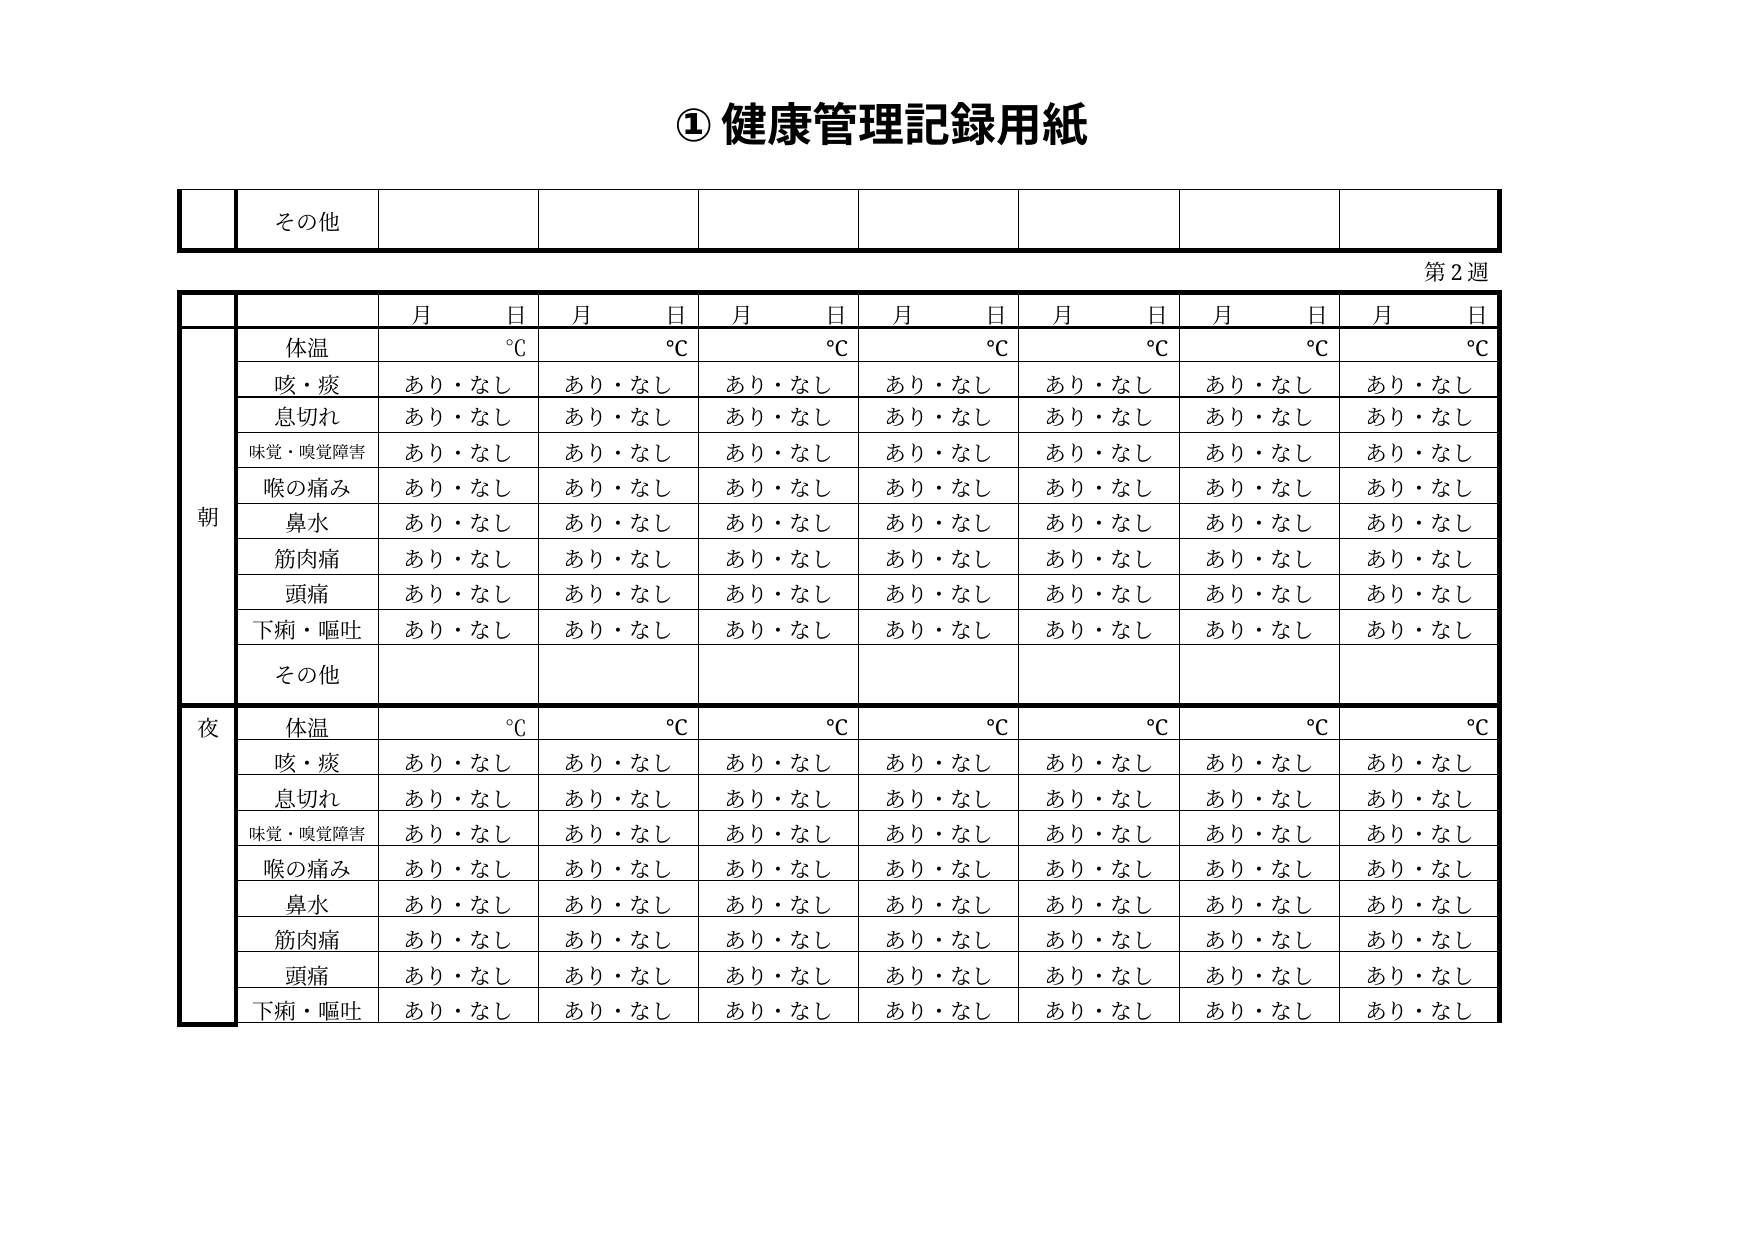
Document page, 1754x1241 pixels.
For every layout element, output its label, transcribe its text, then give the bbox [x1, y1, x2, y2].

table_cell あり・なし [699, 433, 858, 467]
table_cell ℃ [1019, 329, 1179, 361]
table_cell あり・なし [1340, 952, 1497, 987]
table_cell 頭痛 [238, 575, 378, 609]
table_cell あり・なし [539, 539, 698, 573]
table_cell あり・なし [699, 362, 858, 396]
table_cell あり・なし [1019, 988, 1179, 1022]
table_cell ℃ [1340, 708, 1497, 739]
table_cell あり・なし [1180, 610, 1339, 644]
table_cell あり・なし [1180, 917, 1339, 951]
table_cell 喉の痛み [238, 468, 378, 503]
table_cell あり・なし [1019, 846, 1179, 880]
table_cell ℃ [699, 708, 858, 739]
table_cell あり・なし [1019, 539, 1179, 573]
table_cell [1340, 190, 1497, 248]
table_cell あり・なし [379, 988, 538, 1022]
table_cell その他 [238, 645, 378, 703]
table_cell あり・なし [1019, 362, 1179, 396]
table_cell あり・なし [539, 881, 698, 916]
table_cell あり・なし [379, 468, 538, 503]
table_cell あり・なし [539, 740, 698, 774]
table_cell その他 [238, 190, 378, 248]
table_cell あり・なし [1180, 468, 1339, 503]
table_cell 息切れ [238, 775, 378, 809]
table_cell あり・なし [699, 539, 858, 573]
table_cell [1180, 645, 1339, 703]
table_cell あり・なし [379, 610, 538, 644]
table_cell あり・なし [1180, 846, 1339, 880]
table_cell あり・なし [1019, 468, 1179, 503]
table_cell あり・なし [859, 398, 1018, 432]
table_cell あり・なし [859, 610, 1018, 644]
table_cell あり・なし [1340, 362, 1497, 396]
table_cell あり・なし [379, 881, 538, 916]
table_header 月 日（ ） [539, 295, 698, 326]
table_cell [1340, 645, 1497, 703]
table_cell ℃ [379, 329, 538, 361]
table_cell 味覚・嗅覚障害kyuuk [238, 811, 378, 845]
table_cell ℃ [859, 708, 1018, 739]
table_header 月 日（ ） [699, 295, 858, 326]
table_cell あり・なし [1340, 575, 1497, 609]
table_cell ℃ [1180, 708, 1339, 739]
table_cell あり・なし [379, 775, 538, 809]
table_header 月 日（ ） [1180, 295, 1339, 326]
table_cell 筋肉痛 [238, 917, 378, 951]
table_cell あり・なし [1019, 740, 1179, 774]
table_header 月 日（ ） [859, 295, 1018, 326]
table_cell あり・なし [1340, 846, 1497, 880]
table_cell あり・なし [1180, 988, 1339, 1022]
table_cell あり・なし [1340, 775, 1497, 809]
table_cell あり・なし [699, 398, 858, 432]
table_cell 味覚・嗅覚障害kyuuk [238, 433, 378, 467]
table_cell 下痢・嘔吐 [238, 988, 378, 1022]
table_cell あり・なし [379, 952, 538, 987]
table_header 月 日（ ） [1340, 295, 1497, 326]
table_cell あり・なし [859, 881, 1018, 916]
table_cell あり・なし [699, 811, 858, 845]
table_cell ℃ [1340, 329, 1497, 361]
table_cell あり・なし [1340, 917, 1497, 951]
table_cell 下痢・嘔吐 [238, 610, 378, 644]
table_cell あり・なし [859, 775, 1018, 809]
table_cell あり・なし [379, 811, 538, 845]
table_cell あり・なし [379, 362, 538, 396]
table_cell あり・なし [539, 610, 698, 644]
table_cell あり・なし [1180, 433, 1339, 467]
table_header 月 日（ ） [1019, 295, 1179, 326]
table_cell あり・なし [539, 917, 698, 951]
table_cell あり・なし [379, 433, 538, 467]
text 第2週 [177, 253, 1547, 290]
table_cell [539, 190, 698, 248]
table_cell あり・なし [1180, 811, 1339, 845]
table_cell あり・なし [539, 952, 698, 987]
table_cell あり・なし [859, 988, 1018, 1022]
table_cell [1019, 190, 1179, 248]
table_cell あり・なし [1180, 539, 1339, 573]
table_header 月 日（ ） [379, 295, 538, 326]
table_cell あり・なし [1019, 575, 1179, 609]
table_cell あり・なし [1340, 504, 1497, 538]
table_cell ℃ [379, 708, 538, 739]
table_cell 体温 [238, 329, 378, 361]
table_cell あり・なし [379, 539, 538, 573]
table_cell ℃ [1180, 329, 1339, 361]
table_cell あり・なし [859, 433, 1018, 467]
table_cell あり・なし [539, 811, 698, 845]
table_cell 体温 [238, 708, 378, 739]
table_cell あり・なし [1180, 504, 1339, 538]
table_cell あり・なし [1340, 539, 1497, 573]
table_cell ℃ [539, 329, 698, 361]
table_cell あり・なし [859, 917, 1018, 951]
table_cell あり・なし [699, 504, 858, 538]
table_cell あり・なし [1340, 433, 1497, 467]
table_cell あり・なし [1340, 610, 1497, 644]
table_cell 朝 [182, 329, 234, 703]
table_cell あり・なし [539, 468, 698, 503]
table_cell [699, 190, 858, 248]
table_cell あり・なし [699, 740, 858, 774]
table_header [238, 295, 378, 326]
table_cell あり・なし [1340, 811, 1497, 845]
table_cell あり・なし [859, 952, 1018, 987]
table_cell あり・なし [859, 575, 1018, 609]
table_cell あり・なし [699, 575, 858, 609]
table_cell 咳・痰 [238, 362, 378, 396]
table_cell [859, 645, 1018, 703]
table_cell あり・なし [699, 881, 858, 916]
table_cell あり・なし [539, 433, 698, 467]
table_cell あり・なし [1019, 433, 1179, 467]
table_cell あり・なし [859, 468, 1018, 503]
table_cell 筋肉痛 [238, 539, 378, 573]
table_cell あり・なし [699, 610, 858, 644]
table_cell [699, 645, 858, 703]
table_cell あり・なし [859, 846, 1018, 880]
table_cell 夜 [182, 708, 234, 1022]
table_cell [539, 645, 698, 703]
table_cell あり・なし [539, 846, 698, 880]
table_cell あり・なし [1019, 811, 1179, 845]
table_cell あり・なし [699, 468, 858, 503]
table_cell 息切れ [238, 398, 378, 432]
table_cell あり・なし [1019, 610, 1179, 644]
table_cell あり・なし [1180, 952, 1339, 987]
table_cell 鼻水 [238, 881, 378, 916]
table_cell あり・なし [1180, 575, 1339, 609]
table_cell ℃ [1019, 708, 1179, 739]
table_cell あり・なし [539, 362, 698, 396]
table_cell あり・なし [699, 952, 858, 987]
table_cell あり・なし [539, 575, 698, 609]
table_cell あり・なし [859, 539, 1018, 573]
table_cell あり・なし [539, 504, 698, 538]
table_cell あり・なし [1340, 468, 1497, 503]
table_cell あり・なし [539, 398, 698, 432]
table_cell あり・なし [1340, 398, 1497, 432]
table_cell あり・なし [1019, 917, 1179, 951]
table_cell あり・なし [379, 575, 538, 609]
table_cell あり・なし [1019, 881, 1179, 916]
table_cell [859, 190, 1018, 248]
table_cell あり・なし [379, 740, 538, 774]
table_cell [1019, 645, 1179, 703]
table_cell あり・なし [1340, 740, 1497, 774]
table_cell [1180, 190, 1339, 248]
table_cell あり・なし [1019, 952, 1179, 987]
table_cell あり・なし [1180, 362, 1339, 396]
table_cell ℃ [699, 329, 858, 361]
table_cell あり・なし [859, 504, 1018, 538]
table_cell あり・なし [859, 362, 1018, 396]
table_cell あり・なし [1019, 775, 1179, 809]
table_cell あり・なし [859, 740, 1018, 774]
table_cell あり・なし [1180, 398, 1339, 432]
table_cell 咳・痰 [238, 740, 378, 774]
table_cell 喉の痛み [238, 846, 378, 880]
table_cell あり・なし [539, 775, 698, 809]
table_cell あり・なし [1180, 881, 1339, 916]
table_cell あり・なし [379, 504, 538, 538]
table_cell あり・なし [699, 846, 858, 880]
table_cell あり・なし [699, 775, 858, 809]
table_cell ℃ [859, 329, 1018, 361]
table_cell 鼻水 [238, 504, 378, 538]
table_cell あり・なし [1180, 740, 1339, 774]
table_cell あり・なし [1180, 775, 1339, 809]
table_cell あり・なし [379, 917, 538, 951]
table_cell あり・なし [699, 917, 858, 951]
table_cell 頭痛 [238, 952, 378, 987]
table_cell [379, 645, 538, 703]
table_cell あり・なし [699, 988, 858, 1022]
table_cell あり・なし [379, 398, 538, 432]
table_header [182, 295, 234, 326]
table_cell あり・なし [1340, 988, 1497, 1022]
table_cell あり・なし [1019, 398, 1179, 432]
table_cell ℃ [539, 708, 698, 739]
table_cell あり・なし [859, 811, 1018, 845]
table_cell あり・なし [1340, 881, 1497, 916]
table_cell あり・なし [379, 846, 538, 880]
table_cell あり・なし [1019, 504, 1179, 538]
table_cell [379, 190, 538, 248]
table_cell あり・なし [539, 988, 698, 1022]
